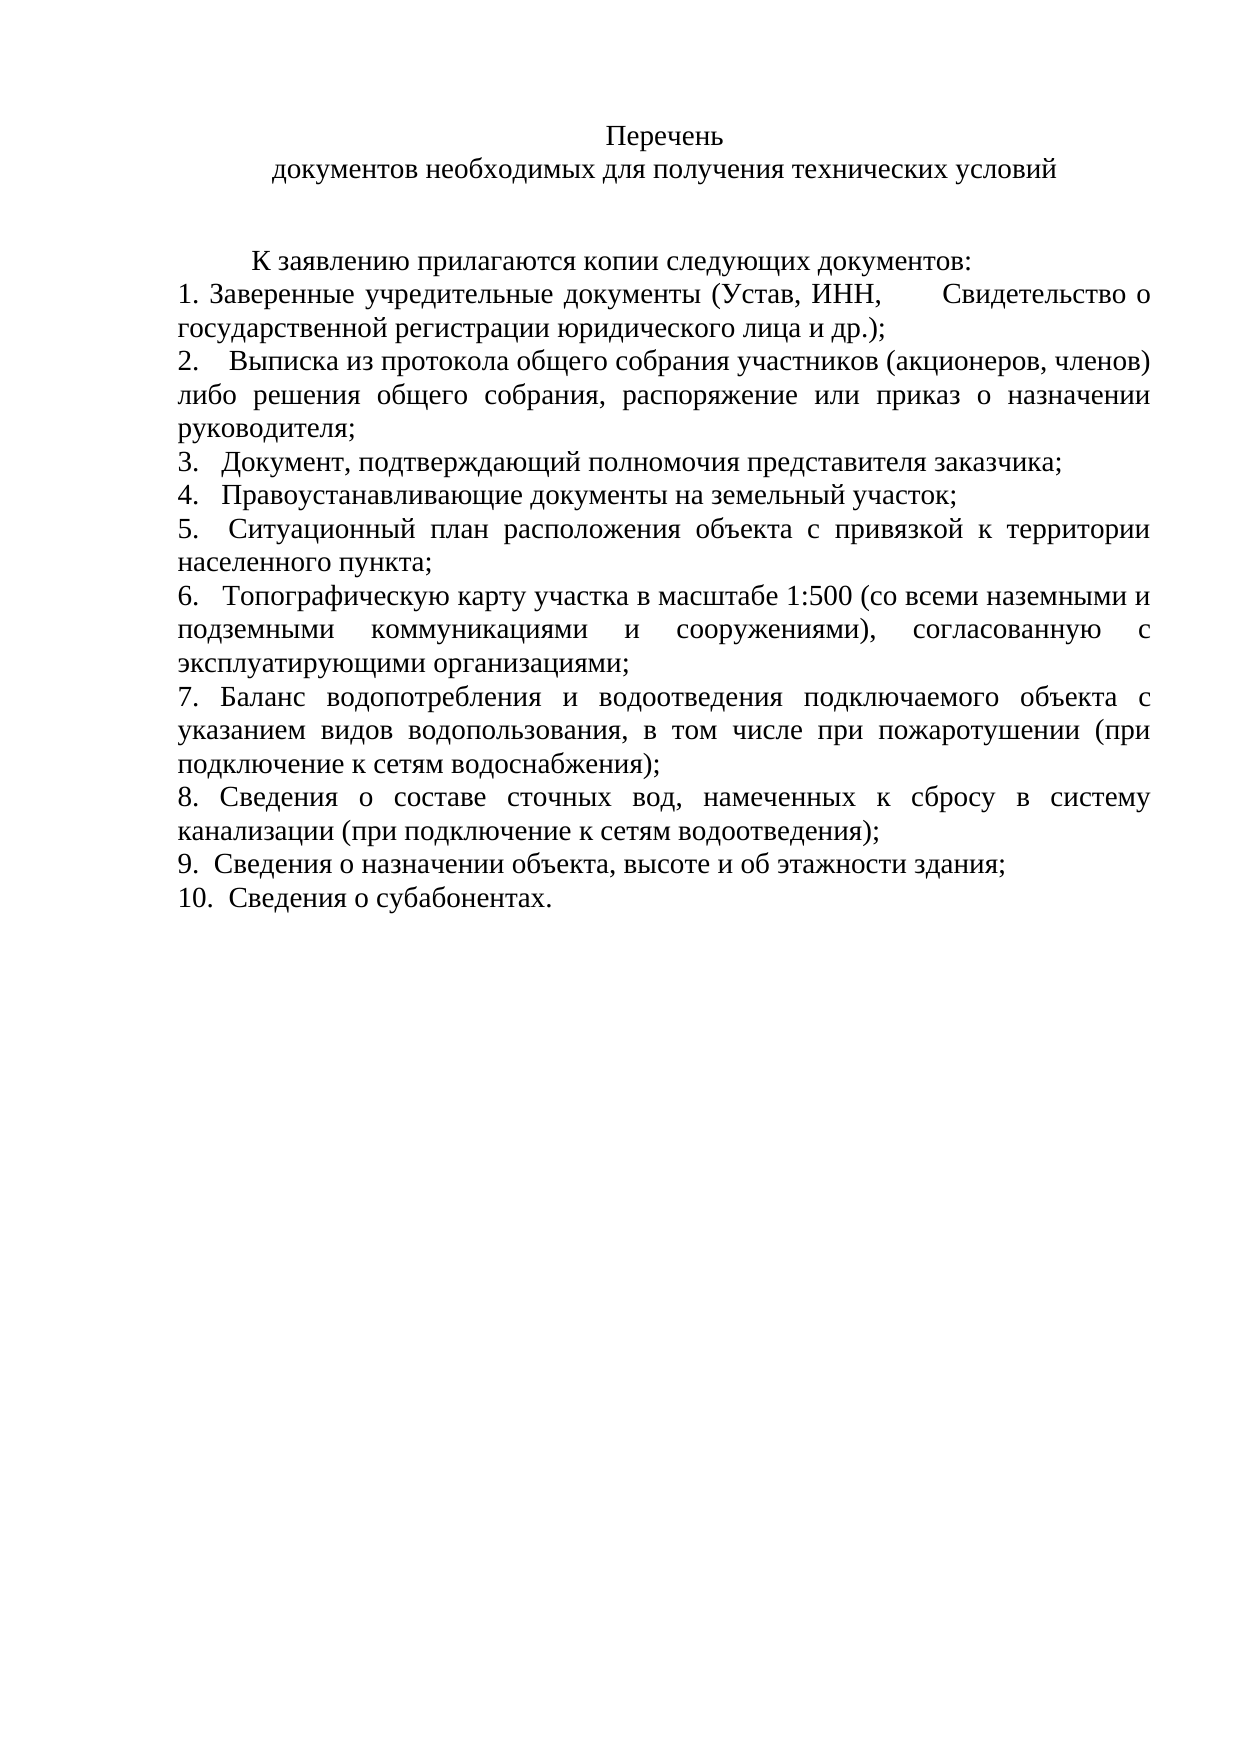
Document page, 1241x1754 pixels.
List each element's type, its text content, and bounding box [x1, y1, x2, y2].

text 1. Заверенные учредительные документы (Устав, ИНН, Свидетельство о государственной регистрации юридического лица и др.); [177, 276, 1152, 343]
text 2. Выписка из протокола общего собрания участников (акционеров, членов) либо решения общего собрания, распоряжение или приказ о назначении руководителя; [177, 343, 1152, 444]
text 6. Топографическую карту участка в масштабе 1:500 (со всеми наземными и подземными коммуникациями и сооружениями), согласованную с эксплуатирующими организациями; [177, 578, 1152, 679]
text 7. Баланс водопотребления и водоотведения подключаемого объекта с указанием видов водопользования, в том числе при пожаротушении (при подключение к сетям водоснабжения); [177, 679, 1152, 779]
text 3. Документ, подтверждающий полномочия представителя заказчика; [177, 444, 1152, 477]
text документов необходимых для получения технических условий [177, 152, 1152, 185]
text 10. Сведения о субабонентах. [177, 880, 1152, 913]
text 9. Сведения о назначении объекта, высоте и об этажности здания; [177, 846, 1152, 880]
text 4. Правоустанавливающие документы на земельный участок; [177, 477, 1152, 511]
text К заявлению прилагаются копии следующих документов: [177, 243, 1152, 276]
text Перечень [177, 118, 1152, 152]
text 8. Сведения о составе сточных вод, намеченных к сбросу в систему канализации (при подключение к сетям водоотведения); [177, 779, 1152, 846]
text 5. Ситуационный план расположения объекта с привязкой к территории населенного пункта; [177, 511, 1152, 578]
